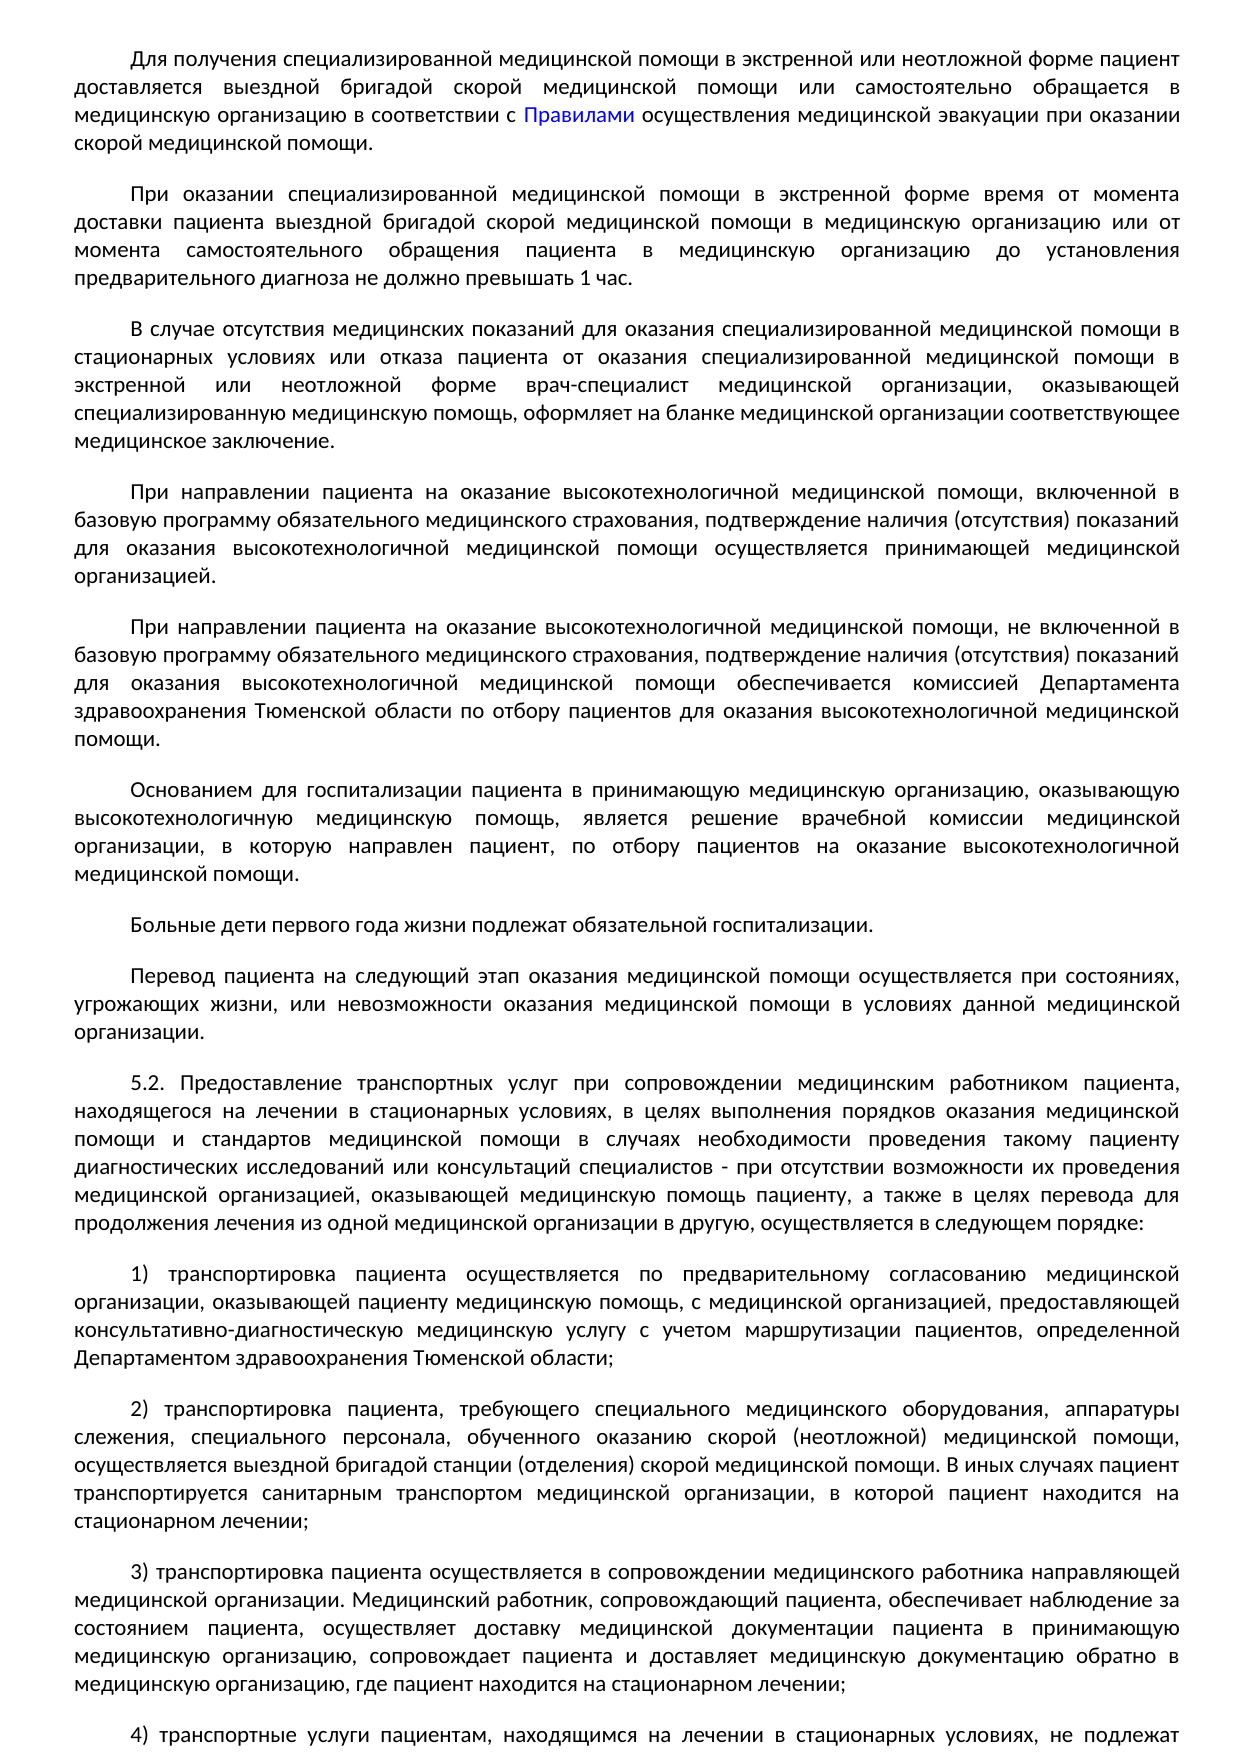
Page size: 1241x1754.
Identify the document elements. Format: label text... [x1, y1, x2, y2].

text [74, 1720, 1181, 1748]
text Основанием для госпитализации пациента в принимающую медицинскую организацию, оказывающую высокотехнологичную медицинскую помощь, является решение врачебной комиссии медицинской организации, в которую направлен пациент, по отбору пациентов на оказание высокотехнологичной медицинской помощи. [74, 775, 1181, 887]
text 1) транспортировка пациента осуществляется по предварительному согласованию медицинской организации, оказывающей пациенту медицинскую помощь, с медицинской организацией, предоставляющей консультативно-диагностическую медицинскую услугу с учетом маршрутизации пациентов, определенной Департаментом здравоохранения Тюменской области; [74, 1259, 1181, 1371]
text 2) транспортировка пациента, требующего специального медицинского оборудования, аппаратуры слежения, специального персонала, обученного оказанию скорой (неотложной) медицинской помощи, осуществляется выездной бригадой станции (отделения) скорой медицинской помощи. В иных случаях пациент транспортируется санитарным транспортом медицинской организации, в которой пациент находится на стационарном лечении; [74, 1394, 1181, 1534]
text При оказании специализированной медицинской помощи в экстренной форме время от момента доставки пациента выездной бригадой скорой медицинской помощи в медицинскую организацию или от момента самостоятельного обращения пациента в медицинскую организацию до установления предварительного диагноза не должно превышать 1 час. [74, 179, 1181, 291]
text Для получения специализированной медицинской помощи в экстренной или неотложной форме пациент доставляется выездной бригадой скорой медицинской помощи или самостоятельно обращается в медицинскую организацию в соответствии с Правилами осуществления медицинской эвакуации при оказании скорой медицинской помощи. [74, 44, 1181, 156]
text Перевод пациента на следующий этап оказания медицинской помощи осуществляется при состояниях, угрожающих жизни, или невозможности оказания медицинской помощи в условиях данной медицинской организации. [74, 961, 1181, 1045]
text При направлении пациента на оказание высокотехнологичной медицинской помощи, включенной в базовую программу обязательного медицинского страхования, подтверждение наличия (отсутствия) показаний для оказания высокотехнологичной медицинской помощи осуществляется принимающей медицинской организацией. [74, 477, 1181, 589]
text 5.2. Предоставление транспортных услуг при сопровождении медицинским работником пациента, находящегося на лечении в стационарных условиях, в целях выполнения порядков оказания медицинской помощи и стандартов медицинской помощи в случаях необходимости проведения такому пациенту диагностических исследований или консультаций специалистов - при отсутствии возможности их проведения медицинской организацией, оказывающей медицинскую помощь пациенту, а также в целях перевода для продолжения лечения из одной медицинской организации в другую, осуществляется в следующем порядке: [74, 1068, 1181, 1236]
text При направлении пациента на оказание высокотехнологичной медицинской помощи, не включенной в базовую программу обязательного медицинского страхования, подтверждение наличия (отсутствия) показаний для оказания высокотехнологичной медицинской помощи обеспечивается комиссией Департамента здравоохранения Тюменской области по отбору пациентов для оказания высокотехнологичной медицинской помощи. [74, 612, 1181, 752]
text Больные дети первого года жизни подлежат обязательной госпитализации. [74, 910, 1181, 938]
text 3) транспортировка пациента осуществляется в сопровождении медицинского работника направляющей медицинской организации. Медицинский работник, сопровождающий пациента, обеспечивает наблюдение за состоянием пациента, осуществляет доставку медицинской документации пациента в принимающую медицинскую организацию, сопровождает пациента и доставляет медицинскую документацию обратно в медицинскую организацию, где пациент находится на стационарном лечении; [74, 1557, 1181, 1697]
text В случае отсутствия медицинских показаний для оказания специализированной медицинской помощи в стационарных условиях или отказа пациента от оказания специализированной медицинской помощи в экстренной или неотложной форме врач-специалист медицинской организации, оказывающей специализированную медицинскую помощь, оформляет на бланке медицинской организации соответствующее медицинское заключение. [74, 314, 1181, 454]
